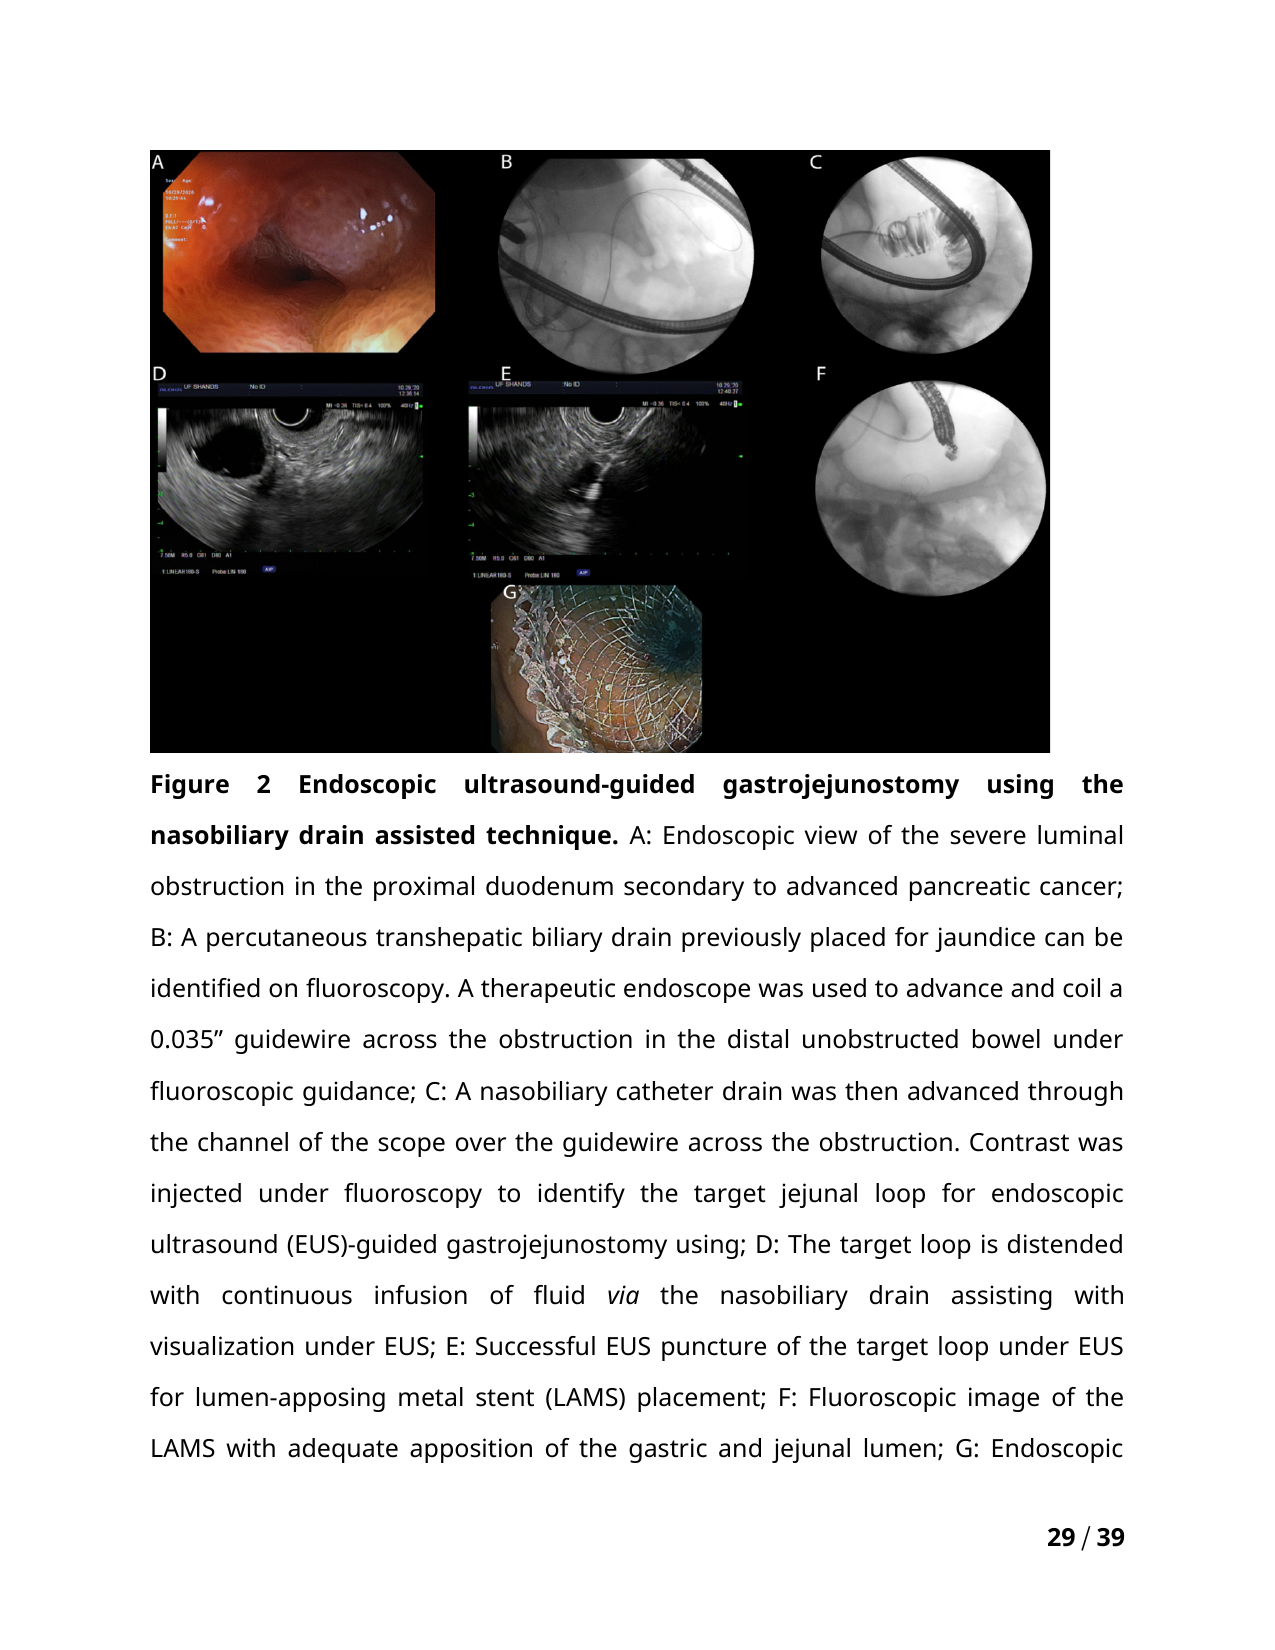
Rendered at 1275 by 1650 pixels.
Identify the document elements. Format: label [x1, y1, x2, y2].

text [150, 767, 1125, 1464]
picture [150, 150, 1050, 753]
